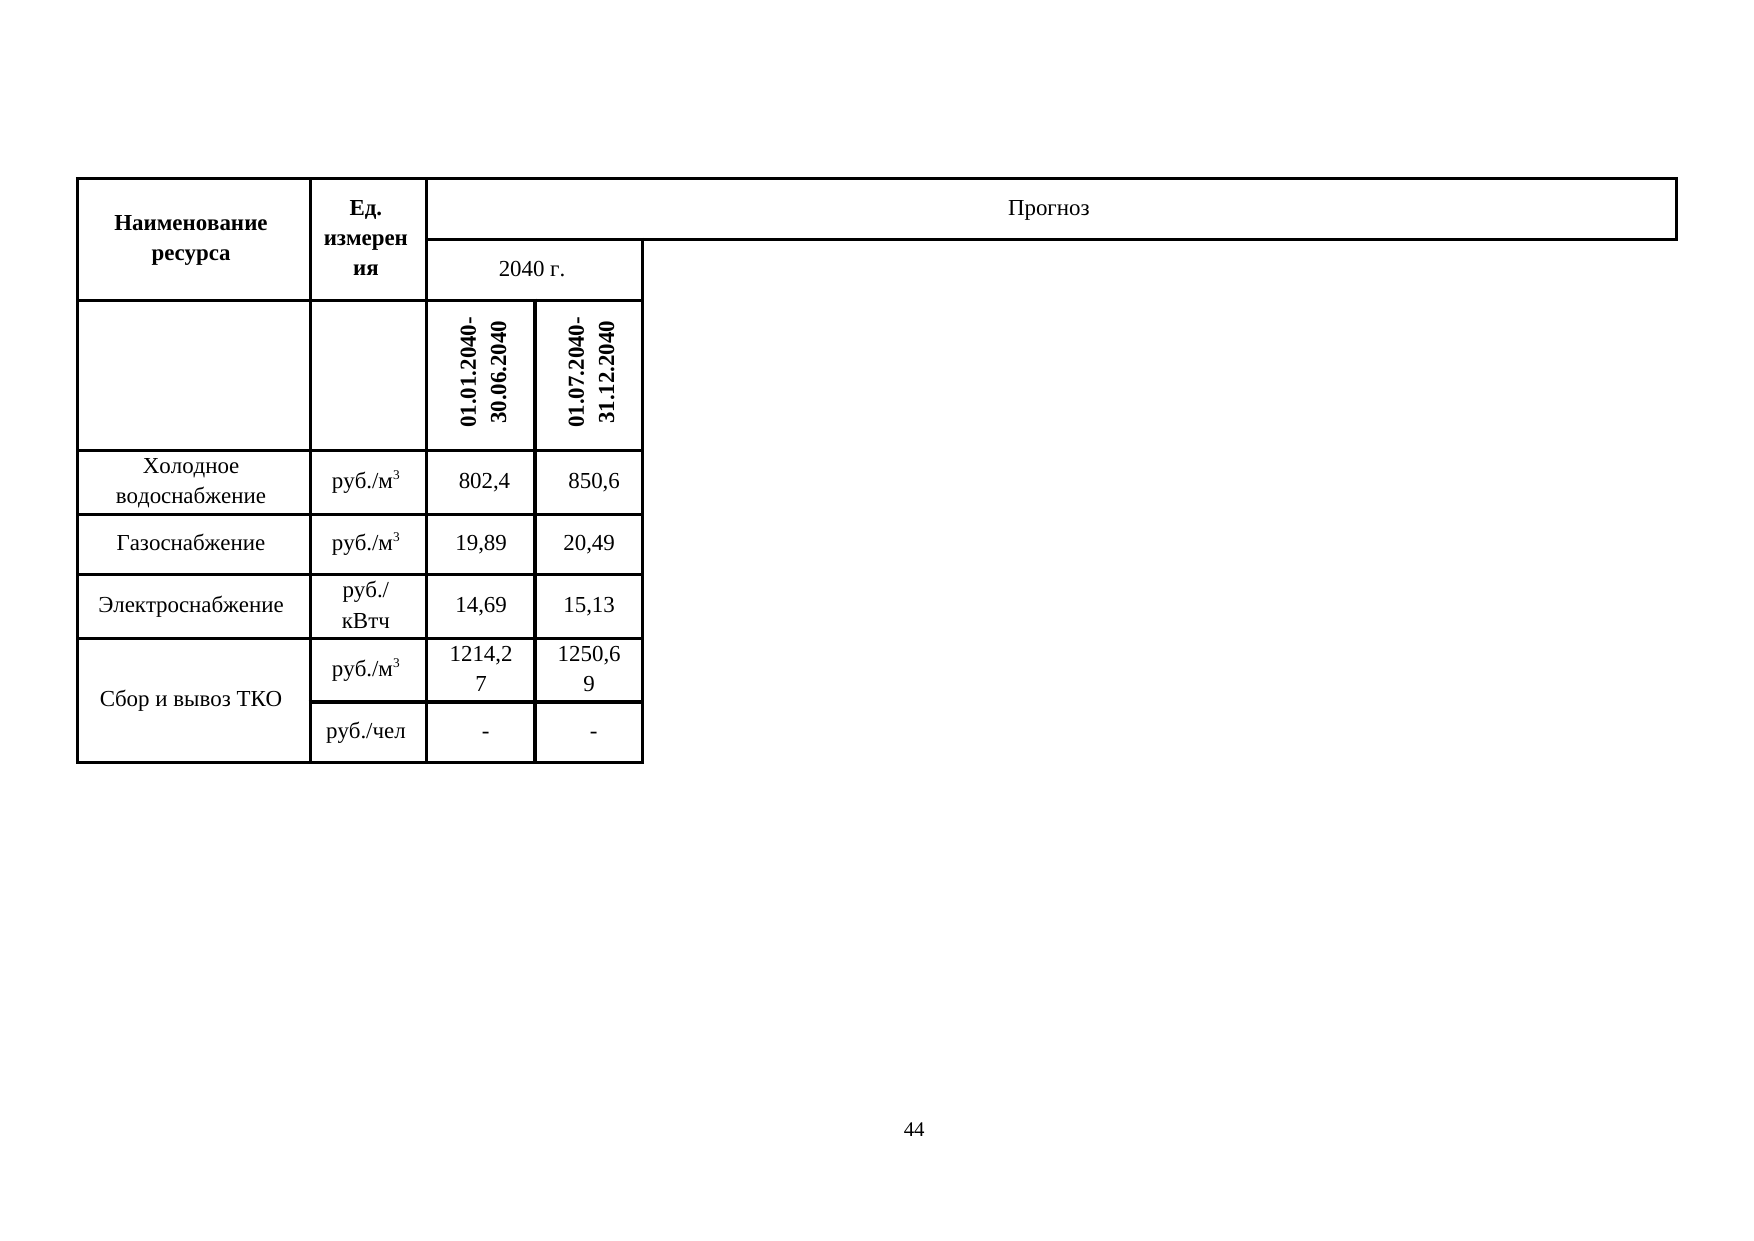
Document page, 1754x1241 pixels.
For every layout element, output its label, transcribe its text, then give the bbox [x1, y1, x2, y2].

table_cell 802,4 [428, 452, 533, 513]
table_cell 19,89 [428, 516, 533, 573]
table_cell [312, 302, 425, 449]
table_cell Холодное водоснабжение [79, 452, 309, 513]
table_cell 1250,69 [537, 640, 641, 700]
table_cell - [537, 704, 641, 761]
table_cell 2040 г. [428, 241, 641, 298]
table_cell руб./м3 [312, 452, 425, 513]
table_cell Наименование ресурса [79, 180, 309, 298]
table_cell Электроснабжение [79, 576, 309, 637]
table_cell руб./м3 [312, 516, 425, 573]
table_cell 20,49 [537, 516, 641, 573]
table_cell 850,6 [537, 452, 641, 513]
table_cell [79, 302, 309, 449]
table_cell Сбор и вывоз ТКО [79, 640, 309, 761]
table_cell Газоснабжение [79, 516, 309, 573]
table_cell 1214,27 [428, 640, 533, 700]
table_cell руб./кВтч [312, 576, 425, 637]
table_cell Ед. измерения [312, 180, 425, 298]
table_cell 15,13 [537, 576, 641, 637]
table_cell 01.01.2040-30.06.2040 [428, 302, 533, 449]
table_cell руб./м3 [312, 640, 425, 700]
table_cell Прогноз [428, 180, 1675, 238]
table_cell 14,69 [428, 576, 533, 637]
table_cell 01.07.2040-31.12.2040 [537, 302, 641, 449]
table_cell - [428, 704, 533, 761]
table_cell руб./чел [312, 704, 425, 761]
